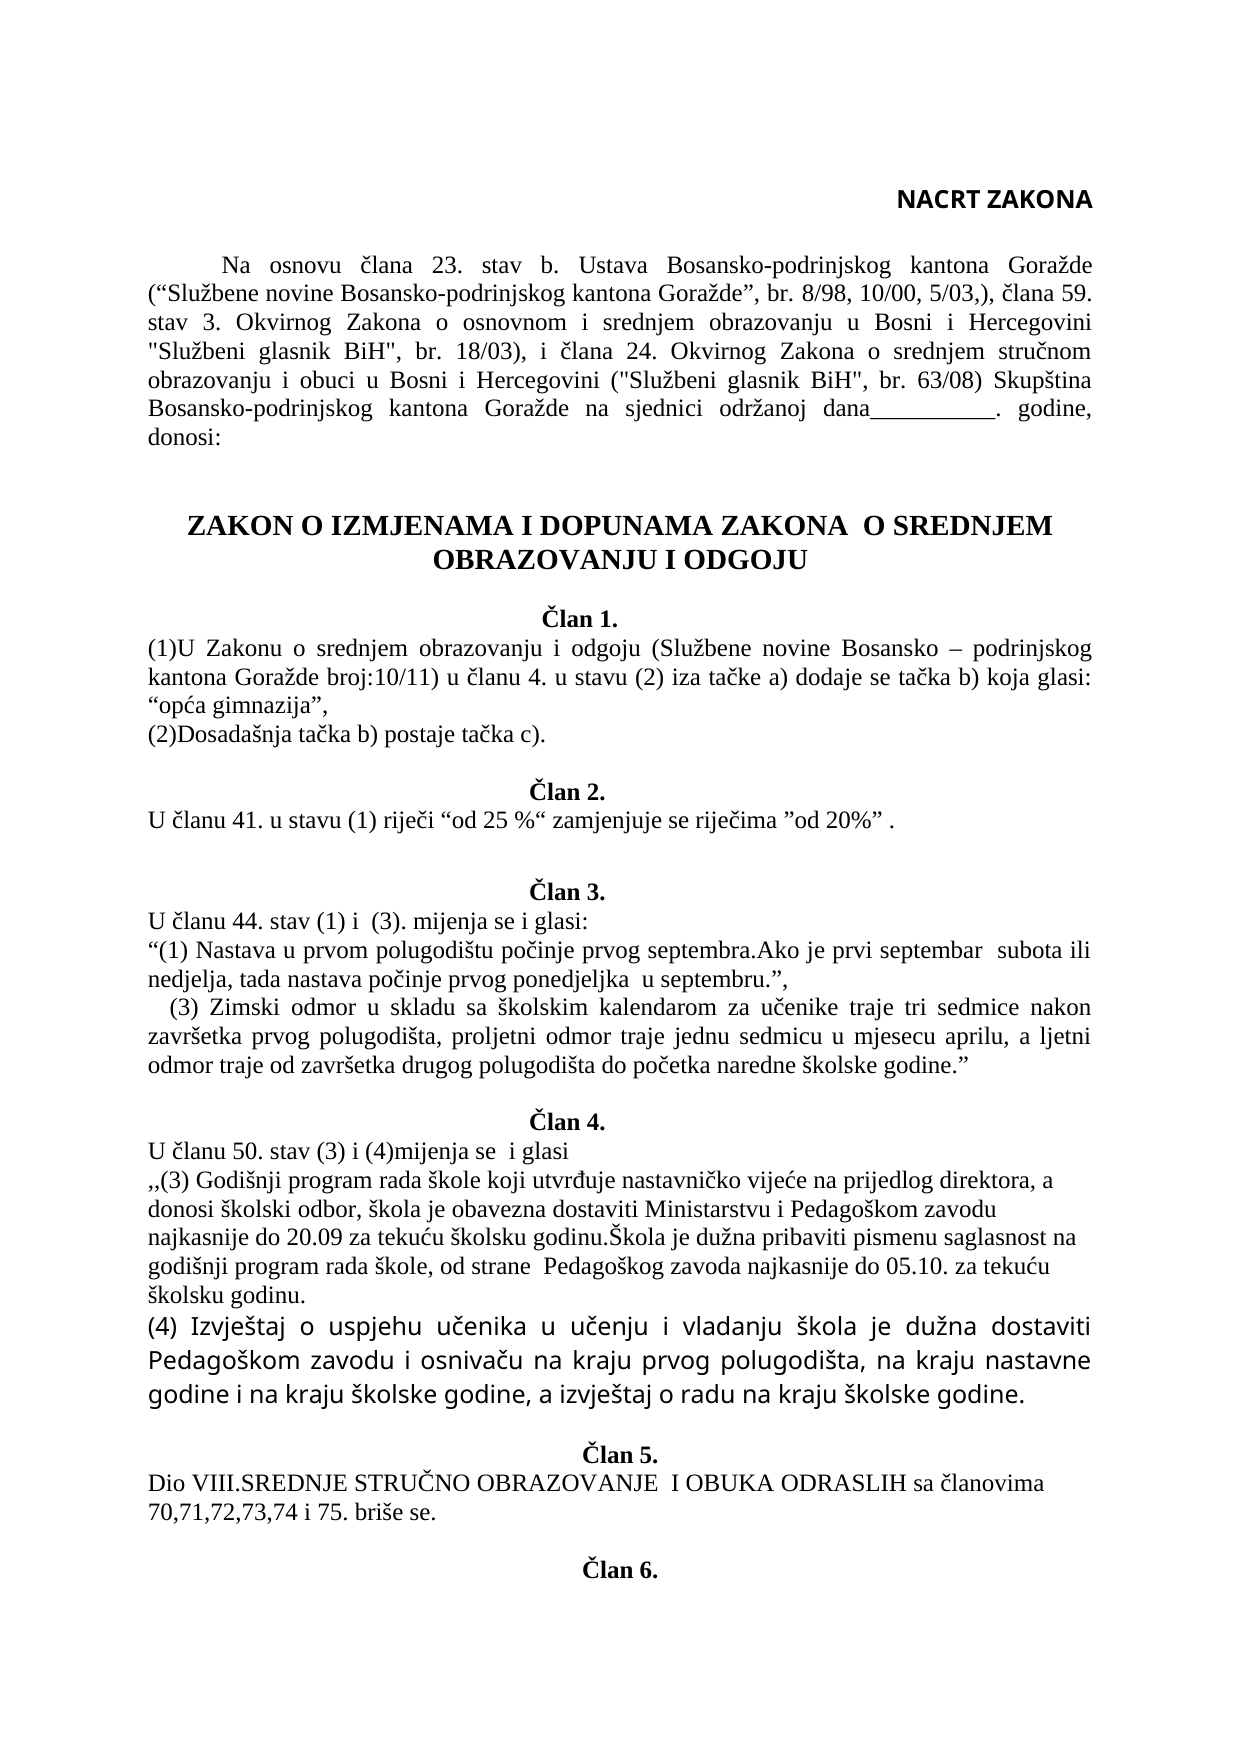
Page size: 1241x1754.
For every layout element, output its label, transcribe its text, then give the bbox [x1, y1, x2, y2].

text Član 5. [148, 1440, 1093, 1468]
text (1)U Zakonu o srednjem obrazovanju i odgoju (Službene novine Bosansko – podrinjskog kantona Goražde broj:10/11) u članu 4. u stavu (2) iza tačke a) dodaje se tačka b) koja glasi: “opća gimnazija”, [148, 633, 1093, 719]
text Član 3. [148, 877, 1093, 906]
text ZAKON O IZMJENAMA I DOPUNAMA ZAKONA O SREDNJEM OBRAZOVANJU I ODGOJU [148, 508, 1093, 576]
text (4) Izvještaj o uspjehu učenika u učenju i vladanju škola je dužna dostaviti Pedagoškom zavodu i osnivaču na kraju prvog polugodišta, na kraju nastavne godine i na kraju školske godine, a izvještaj o radu na kraju školske godine. [148, 1309, 1093, 1411]
text “(1) Nastava u prvom polugodištu počinje prvog septembra.Ako je prvi septembar subota ili nedjelja, tada nastava počinje prvog ponedjeljka u septembru.”, [148, 935, 1093, 992]
text Dio VIII.SREDNJE STRUČNO OBRAZOVANJE I OBUKA ODRASLIH sa članovima 70,71,72,73,74 i 75. briše se. [148, 1468, 1093, 1526]
text ,,(3) Godišnji program rada škole koji utvrđuje nastavničko vijeće na prijedlog direktora, a donosi školski odbor, škola je obavezna dostaviti Ministarstvu i Pedagoškom zavodu najkasnije do 20.09 za tekuću školsku godinu.Škola je dužna pribaviti pismenu saglasnost na godišnji program rada škole, od strane Pedagoškog zavoda najkasnije do 05.10. za tekuću školsku godinu. [148, 1165, 1093, 1309]
text (3) Zimski odmor u skladu sa školskim kalendarom za učenike traje tri sedmice nakon završetka prvog polugodišta, proljetni odmor traje jednu sedmicu u mjesecu aprilu, a ljetni odmor traje od završetka drugog polugodišta do početka naredne školske godine.” [148, 992, 1093, 1079]
text Član 4. [148, 1107, 1093, 1136]
text NACRT ZAKONA [148, 182, 1093, 216]
text U članu 41. u stavu (1) riječi “od 25 %“ zamjenjuje se riječima ”od 20%” . [148, 806, 1093, 834]
text Član 2. [148, 777, 1093, 806]
text U članu 50. stav (3) i (4)mijenja se i glasi [148, 1136, 1093, 1165]
text Na osnovu člana 23. stav b. Ustava Bosansko-podrinjskog kantona Goražde (“Službene novine Bosansko-podrinjskog kantona Goražde”, br. 8/98, 10/00, 5/03,), člana 59. stav 3. Okvirnog Zakona o osnovnom i srednjem obrazovanju u Bosni i Hercegovini "Službeni glasnik BiH", br. 18/03), i člana 24. Okvirnog Zakona o srednjem stručnom obrazovanju i obuci u Bosni i Hercegovini ("Službeni glasnik BiH", br. 63/08) Skupština Bosansko-podrinjskog kantona Goražde na sjednici održanoj dana__________. godine, donosi: [148, 250, 1093, 451]
text (2)Dosadašnja tačka b) postaje tačka c). [148, 719, 1093, 748]
text U članu 44. stav (1) i (3). mijenja se i glasi: [148, 906, 1093, 935]
text Član 1. [148, 604, 1093, 633]
text Član 6. [148, 1555, 1093, 1583]
